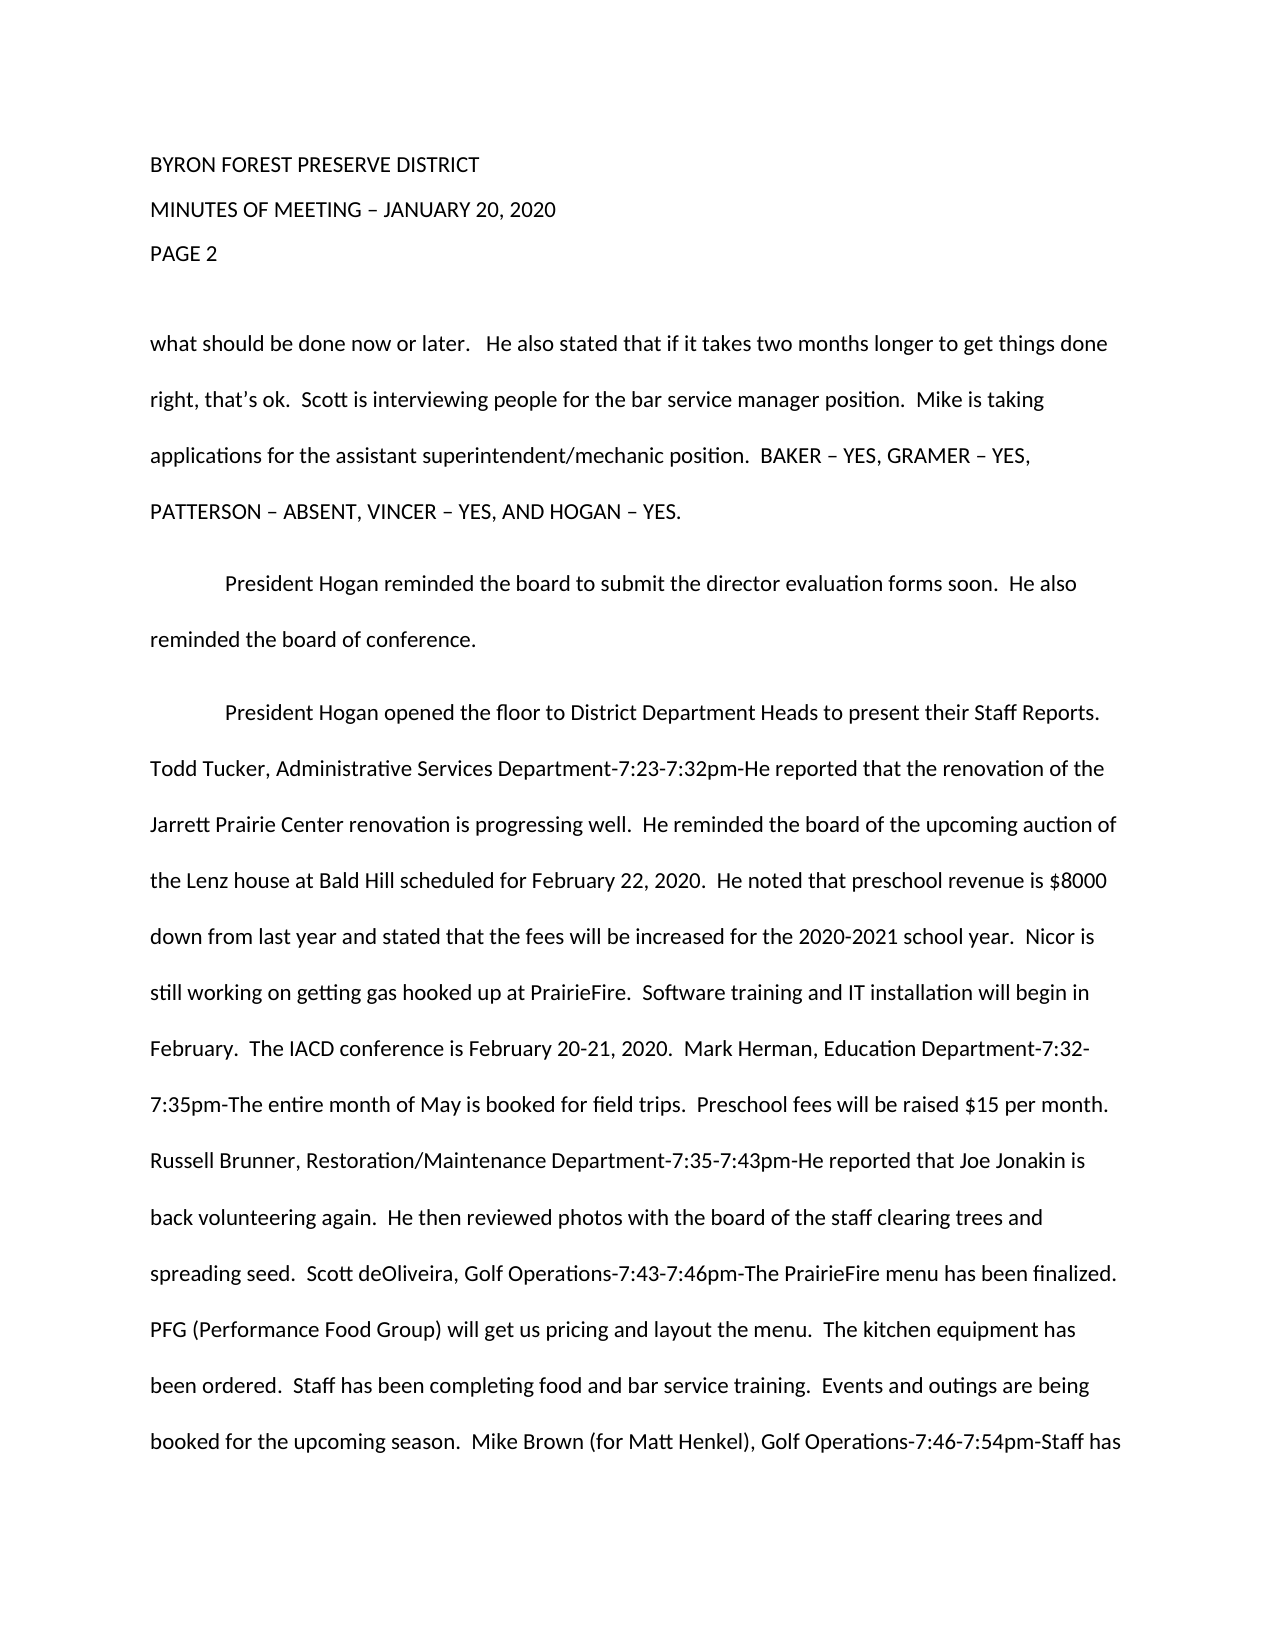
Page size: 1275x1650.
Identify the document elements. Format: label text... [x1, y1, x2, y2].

text PAGE 2 [150, 239, 1125, 267]
text BYRON FOREST PRESERVE DISTRICT [150, 150, 1125, 178]
text MINUTES OF MEETING – JANUARY 20, 2020 [150, 195, 1125, 223]
text President Hogan opened the floor to District Department Heads to present their Staff Reports. Todd Tucker, Administrative Services Department-7:23-7:32pm-He reported that the renovation of the Jarrett Prairie Center renovation is progressing well. He reminded the board of the upcoming auction of the Lenz house at Bald Hill scheduled for February 22, 2020. He noted that preschool revenue is $8000 down from last year and stated that the fees will be increased for the 2020-2021 school year. Nicor is still working on getting gas hooked up at PrairieFire. Software training and IT installation will begin in February. The IACD conference is February 20-21, 2020. Mark Herman, Education Department-7:32-7:35pm-The entire month of May is booked for field trips. Preschool fees will be raised $15 per month. Russell Brunner, Restoration/Maintenance Department-7:35-7:43pm-He reported that Joe Jonakin is back volunteering again. He then reviewed photos with the board of the staff clearing trees and spreading seed. Scott deOliveira, Golf Operations-7:43-7:46pm-The PrairieFire menu has been finalized. PFG (Performance Food Group) will get us pricing and layout the menu. The kitchen equipment has been ordered. Staff has been completing food and bar service training. Events and outings are being booked for the upcoming season. Mike Brown (for Matt Henkel), Golf Operations-7:46-7:54pm-Staff has [150, 698, 1125, 1455]
text what should be done now or later. He also stated that if it takes two months longer to get things done right, that’s ok. Scott is interviewing people for the bar service manager position. Mike is taking applications for the assistant superintendent/mechanic position. BAKER – YES, GRAMER – YES, PATTERSON – ABSENT, VINCER – YES, AND HOGAN – YES. [150, 329, 1125, 525]
text President Hogan reminded the board to submit the director evaluation forms soon. He also reminded the board of conference. [150, 569, 1125, 654]
